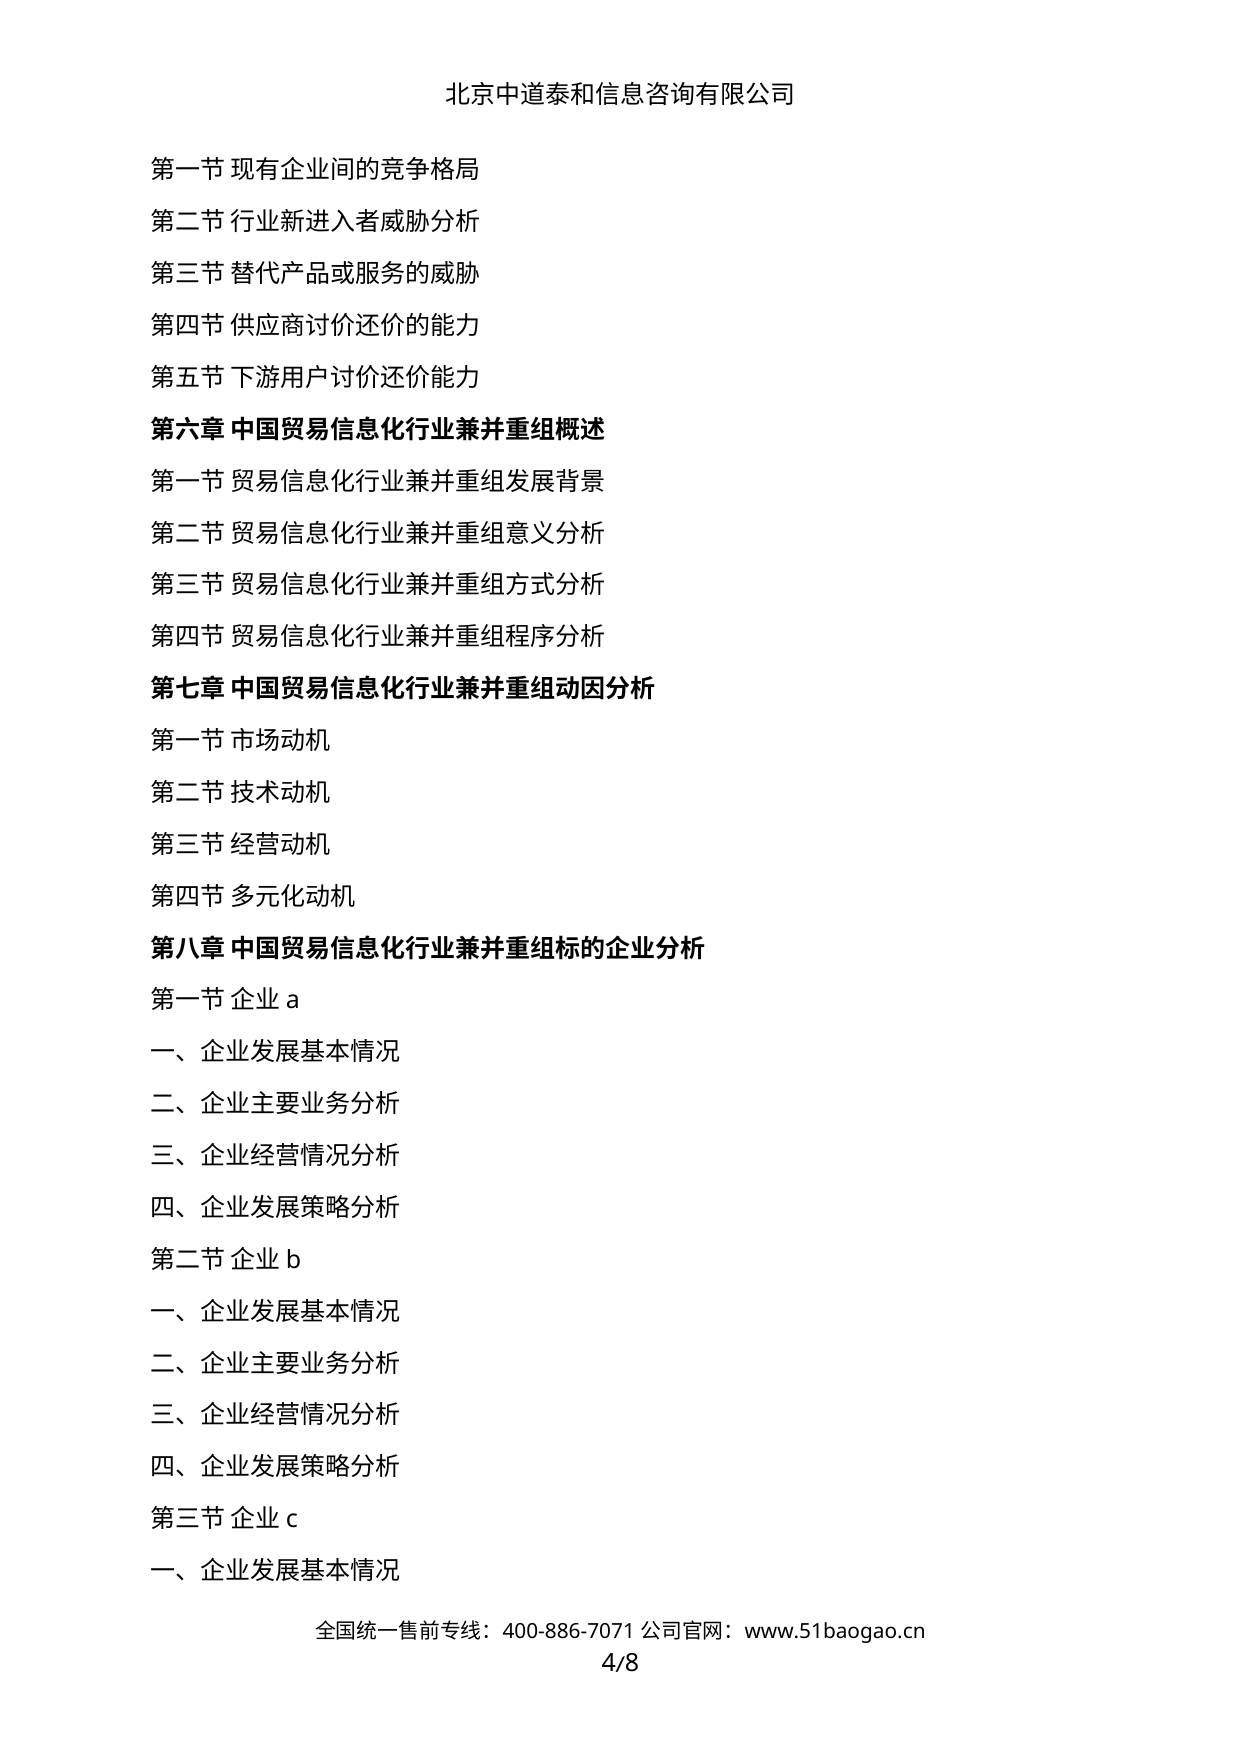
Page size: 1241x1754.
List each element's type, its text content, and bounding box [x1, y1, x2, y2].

text 第二节 企业b [150, 1239, 1090, 1276]
text 第三节 贸易信息化行业兼并重组方式分析 [150, 565, 1090, 601]
text 第三节 经营动机 [150, 824, 1090, 861]
text 第三节 企业c [150, 1499, 1090, 1535]
text 第三节 替代产品或服务的威胁 [150, 254, 1090, 290]
text 四、企业发展策略分析 [150, 1447, 1090, 1483]
text 第六章 中国贸易信息化行业兼并重组概述 [150, 409, 1090, 446]
text 第八章 中国贸易信息化行业兼并重组标的企业分析 [150, 928, 1090, 964]
text 四、企业发展策略分析 [150, 1187, 1090, 1224]
text 第五节 下游用户讨价还价能力 [150, 357, 1090, 394]
text 第四节 贸易信息化行业兼并重组程序分析 [150, 617, 1090, 653]
text 第一节 企业a [150, 980, 1090, 1016]
text 一、企业发展基本情况 [150, 1551, 1090, 1587]
text 第四节 多元化动机 [150, 876, 1090, 912]
text 二、企业主要业务分析 [150, 1084, 1090, 1120]
text 第四节 供应商讨价还价的能力 [150, 306, 1090, 342]
text 三、企业经营情况分析 [150, 1136, 1090, 1172]
text 第一节 贸易信息化行业兼并重组发展背景 [150, 461, 1090, 497]
text 第二节 行业新进入者威胁分析 [150, 202, 1090, 238]
text 第一节 现有企业间的竞争格局 [150, 150, 1090, 186]
text 第二节 技术动机 [150, 772, 1090, 809]
text 第七章 中国贸易信息化行业兼并重组动因分析 [150, 669, 1090, 705]
text 一、企业发展基本情况 [150, 1291, 1090, 1327]
text 二、企业主要业务分析 [150, 1343, 1090, 1379]
text 第一节 市场动机 [150, 721, 1090, 757]
text 三、企业经营情况分析 [150, 1395, 1090, 1431]
text 第二节 贸易信息化行业兼并重组意义分析 [150, 513, 1090, 549]
text 一、企业发展基本情况 [150, 1032, 1090, 1068]
